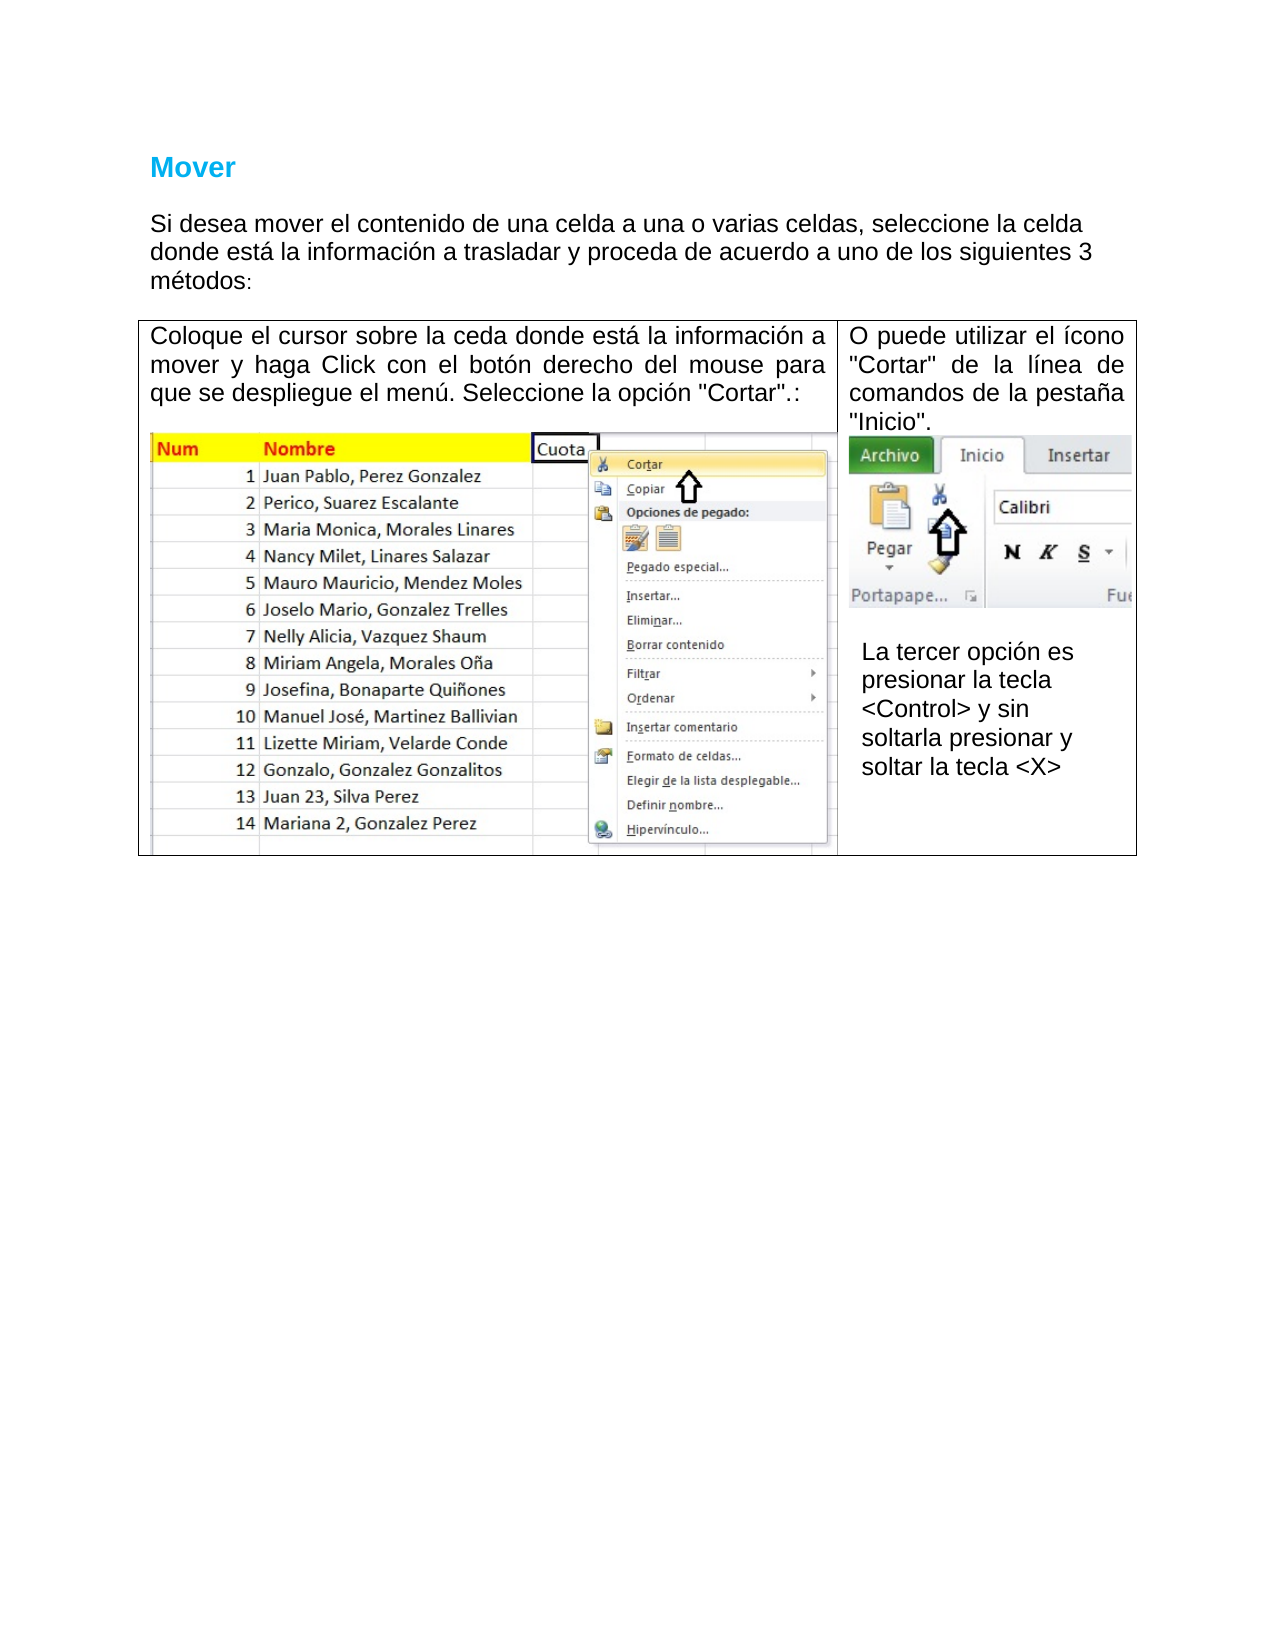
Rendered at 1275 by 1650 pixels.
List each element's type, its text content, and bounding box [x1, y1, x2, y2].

table_header O puede utilizar el ícono "Cortar" de la línea de comandos de la pestaña "Inicio". La tercer opción es presionar la tecla <Control> y sin soltarla presionar y soltar la tecla <X> [838, 321, 1136, 855]
text Si desea mover el contenido de una celda a una o varias celdas, seleccione la celda donde está la información a trasladar y proceda de acuerdo a uno de los siguientes 3 métodos: [150, 208, 1125, 295]
picture [848, 435, 1132, 608]
table_header Coloque el cursor sobre la ceda donde está la información a mover y haga Click con el botón derecho del mouse para que se despliegue el menú. Seleccione la opción "Cortar".: [139, 321, 837, 855]
picture [150, 432, 838, 855]
text Mover [150, 150, 1125, 183]
